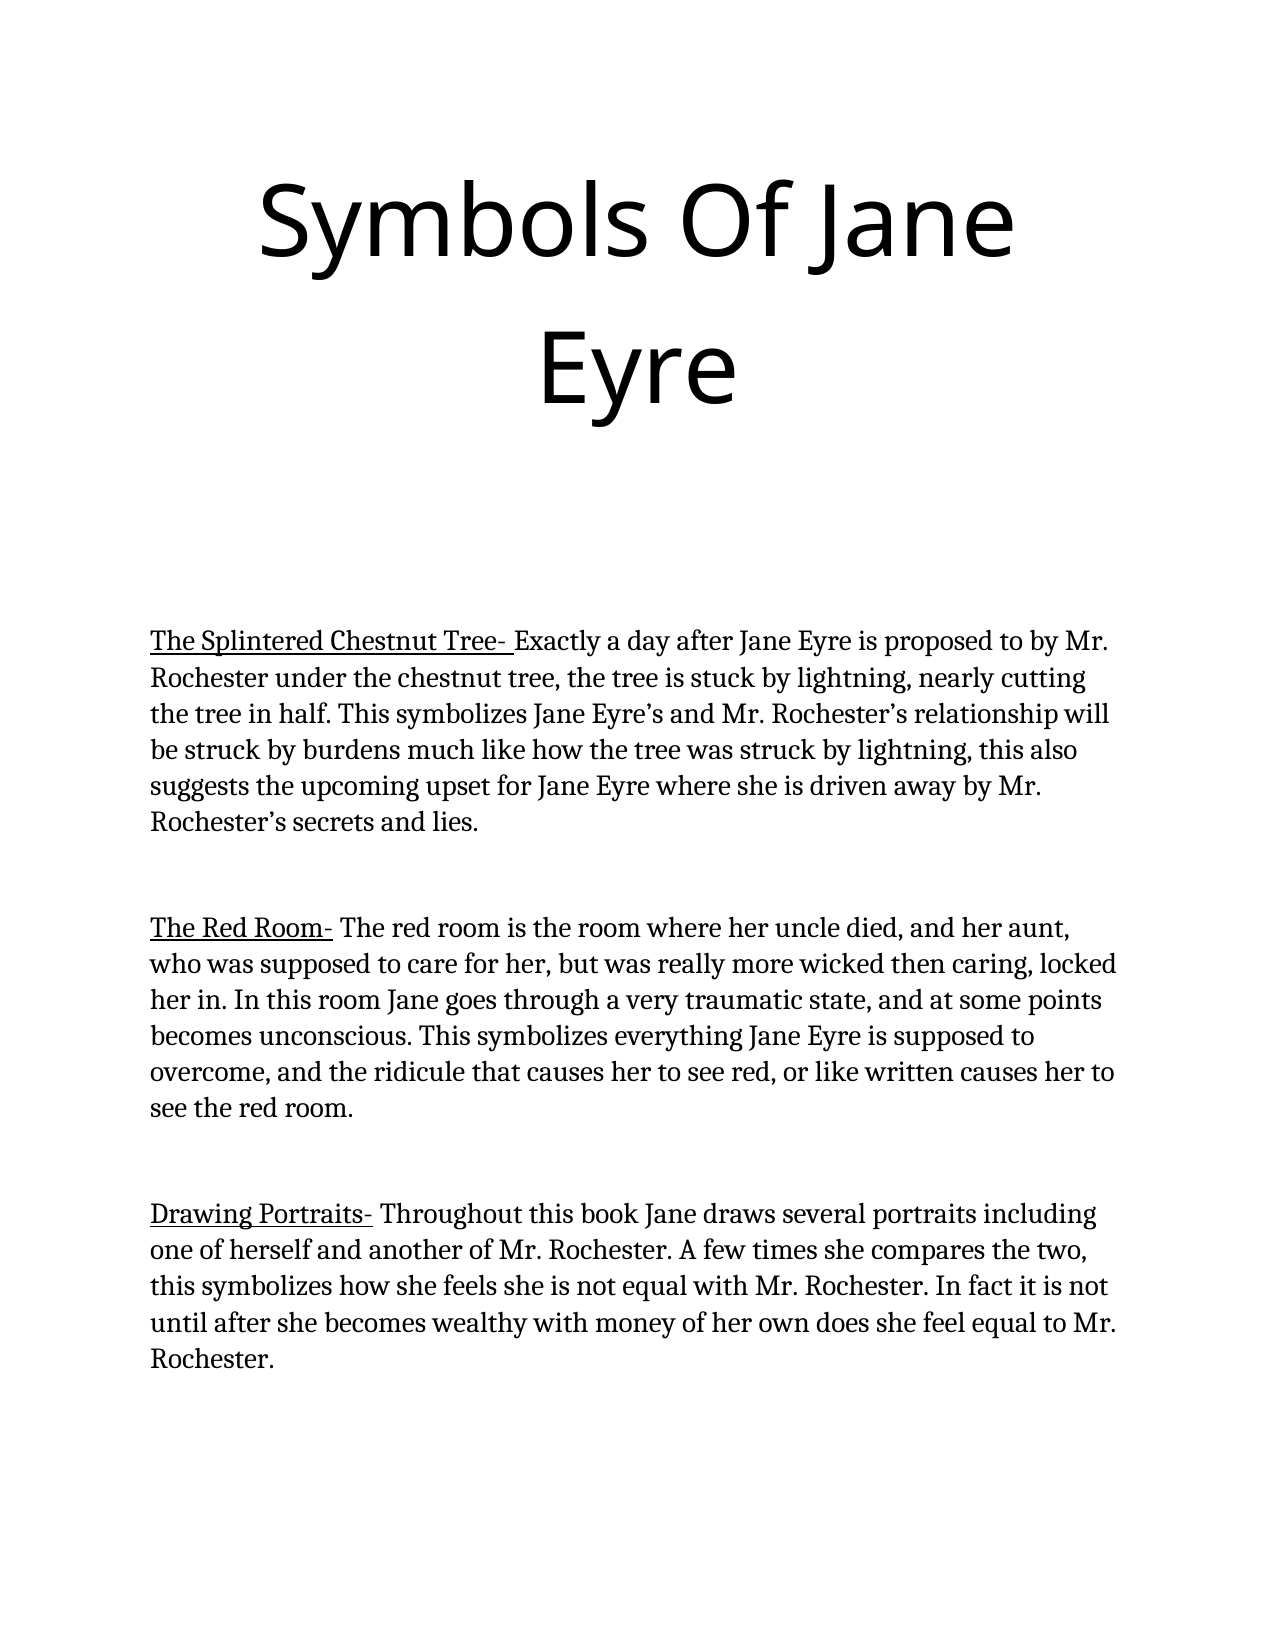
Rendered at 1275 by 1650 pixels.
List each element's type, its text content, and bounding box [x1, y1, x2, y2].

text The Splintered Chestnut Tree- Exactly a day after Jane Eyre is proposed to by Mr. Rochester under the chestnut tree, the tree is stuck by lightning, nearly cutting the tree in half. This symbolizes Jane Eyre’s and Mr. Rochester’s relationship will be struck by burdens much like how the tree was struck by lightning, this also suggests the upcoming upset for Jane Eyre where she is driven away by Mr. Rochester’s secrets and lies. [150, 624, 1125, 839]
text Symbols Of Jane Eyre [150, 150, 1125, 433]
text The Red Room- The red room is the room where her uncle died, and her aunt, who was supposed to care for her, but was really more wicked then caring, locked her in. In this room Jane goes through a very traumatic state, and at some points becomes unconscious. This symbolizes everything Jane Eyre is supposed to overcome, and the ridicule that causes her to see red, or like written causes her to see the red room. [150, 911, 1125, 1125]
text Drawing Portraits- Throughout this book Jane draws several portraits including one of herself and another of Mr. Rochester. A few times she compares the two, this symbolizes how she feels she is not equal with Mr. Rochester. In fact it is not until after she becomes wealthy with money of her own does she feel equal to Mr. Rochester. [150, 1197, 1125, 1375]
